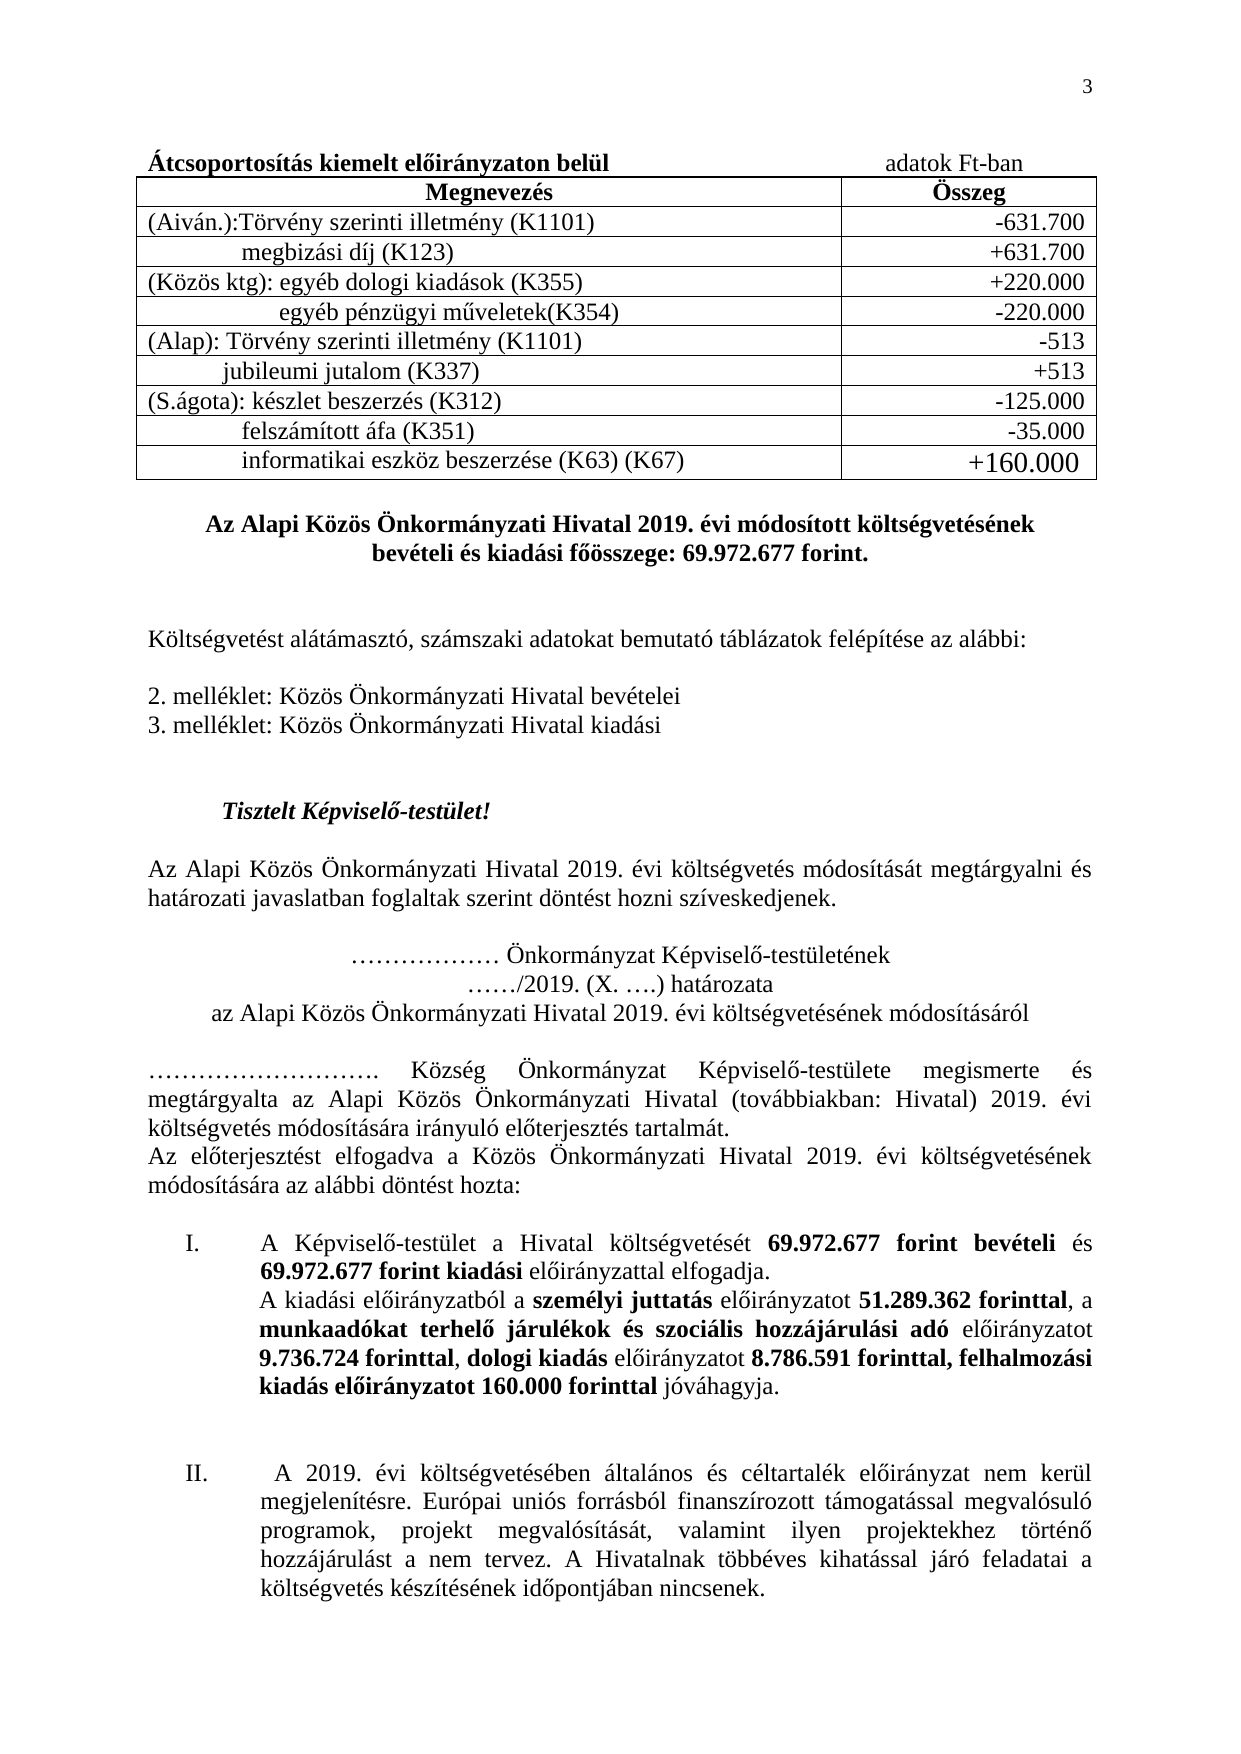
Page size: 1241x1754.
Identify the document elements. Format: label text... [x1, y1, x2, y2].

table_cell (Közös ktg): egyéb dologi kiadások (K355) [137, 267, 841, 296]
text Tisztelt Képviselő-testület! [221, 796, 1093, 825]
text Az előterjesztést elfogadva a Közös Önkormányzati Hivatal 2019. évi költségvetésének módosítására az alábbi döntést hozta: [148, 1141, 1093, 1199]
table_cell -35.000 [842, 416, 1096, 444]
table_cell megbizási díj (K123) [137, 237, 841, 266]
table_header Megnevezés [137, 178, 841, 206]
text bevételi és kiadási főösszege: 69.972.677 forint. [148, 538, 1093, 566]
table_cell -631.700 [842, 207, 1096, 236]
text Költségvetést alátámasztó, számszaki adatokat bemutató táblázatok felépítése az alábbi: [148, 624, 1093, 653]
text Átcsoportosítás kiemelt előirányzaton belül adatok Ft-ban [148, 148, 1093, 176]
text ……………… Önkormányzat Képviselő-testületének [148, 940, 1093, 969]
table_cell -220.000 [842, 297, 1096, 325]
table_cell -125.000 [842, 386, 1096, 415]
text Az Alapi Közös Önkormányzati Hivatal 2019. évi költségvetés módosítását megtárgyalni és határozati javaslatban foglaltak szerint döntést hozni szíveskedjenek. [148, 854, 1093, 911]
table_cell (Alap): Törvény szerinti illetmény (K1101) [137, 326, 841, 355]
text Az Alapi Közös Önkormányzati Hivatal 2019. évi módosított költségvetésének [148, 509, 1093, 538]
table_cell +513 [842, 356, 1096, 385]
table_cell felszámított áfa (K351) [137, 416, 841, 444]
text A kiadási előirányzatból a személyi juttatás előirányzatot 51.289.362 forinttal, a munkaadókat terhelő járulékok és szociális hozzájárulási adó előirányzatot 9.736.724 forinttal, dologi kiadás előirányzatot 8.786.591 forinttal, felhalmozási kiadás előirányzatot 160.000 forinttal jóváhagyja. [259, 1285, 1093, 1400]
text ……/2019. (X. ….) határozata [148, 969, 1093, 998]
text 2. melléklet: Közös Önkormányzati Hivatal bevételei [148, 681, 1093, 710]
text 3. melléklet: Közös Önkormányzati Hivatal kiadási [148, 710, 1093, 739]
table_cell +160.000 [842, 446, 1096, 479]
table_header Összeg [842, 178, 1096, 206]
table_cell jubileumi jutalom (K337) [137, 356, 841, 385]
table_cell (S.ágota): készlet beszerzés (K312) [137, 386, 841, 415]
list A Képviselő-testület a Hivatal költségvetését 69.972.677 forint bevételi és 69.972.677 forint kiadási előirányzattal elfogadja. [185, 1228, 1093, 1285]
text az Alapi Közös Önkormányzati Hivatal 2019. évi költségvetésének módosításáról [148, 998, 1093, 1026]
table_cell informatikai eszköz beszerzése (K63) (K67) [137, 446, 841, 479]
table_cell +631.700 [842, 237, 1096, 266]
list A 2019. évi költségvetésében általános és céltartalék előirányzat nem kerül megjelenítésre. Európai uniós forrásból finanszírozott támogatással megvalósuló programok, projekt megvalósítását, valamint ilyen projektekhez történő hozzájárulást a nem tervez. A Hivatalnak többéves kihatással járó feladatai a költségvetés készítésének időpontjában nincsenek. [185, 1458, 1093, 1601]
table_cell (Aiván.):Törvény szerinti illetmény (K1101) [137, 207, 841, 236]
table_cell +220.000 [842, 267, 1096, 296]
table_cell egyéb pénzügyi műveletek(K354) [137, 297, 841, 325]
text ………………………. Község Önkormányzat Képviselő-testülete megismerte és megtárgyalta az Alapi Közös Önkormányzati Hivatal (továbbiakban: Hivatal) 2019. évi költségvetés módosítására irányuló előterjesztés tartalmát. [148, 1055, 1093, 1141]
table_cell -513 [842, 326, 1096, 355]
